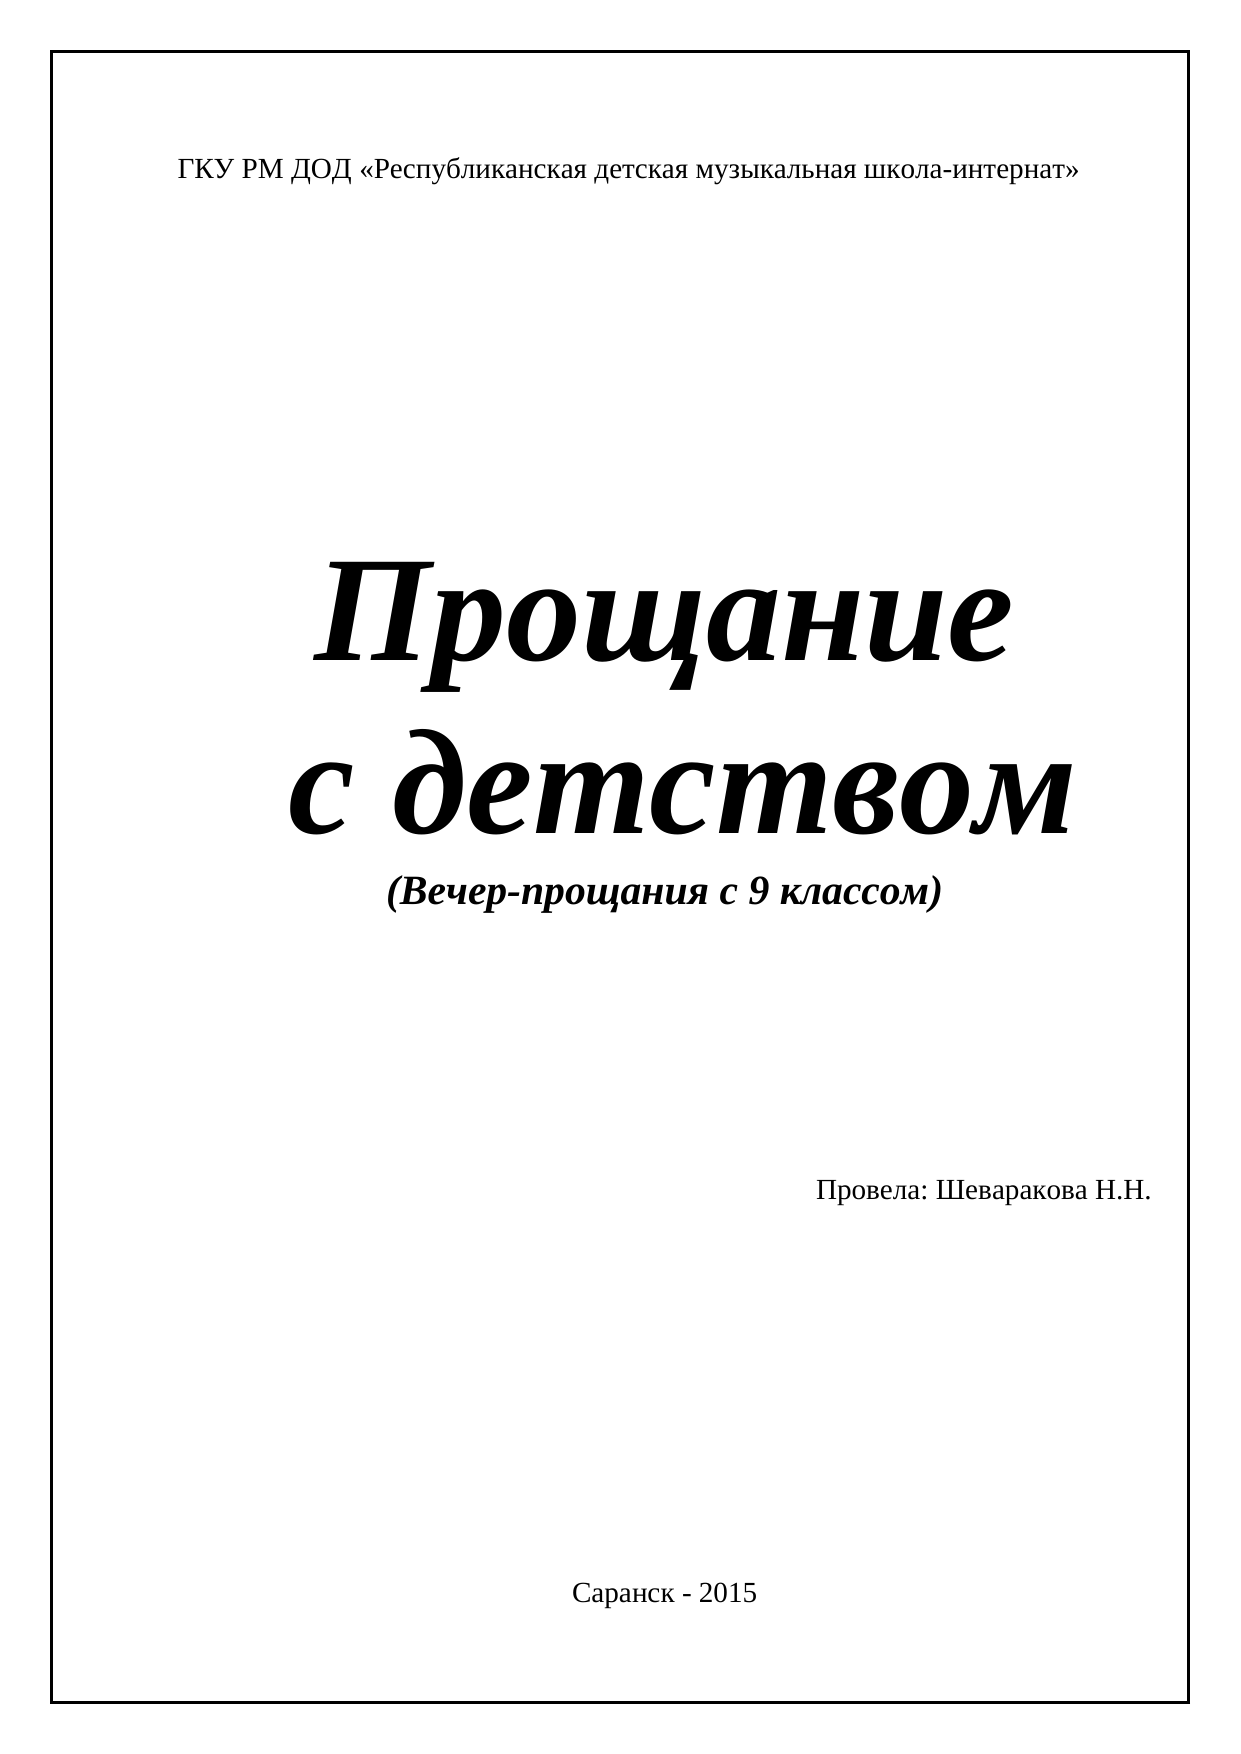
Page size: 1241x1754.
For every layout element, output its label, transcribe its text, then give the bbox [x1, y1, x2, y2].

text с детством [177, 693, 1152, 866]
text Провела: Шеваракова Н.Н. [177, 1172, 1152, 1206]
text Прощание [177, 521, 1152, 693]
text (Вечер-прощания с 9 классом) [177, 866, 1152, 913]
text Саранск - 2015 [177, 1575, 1152, 1608]
text ГКУ РМ ДОД «Республиканская детская музыкальная школа-интернат» [177, 118, 1152, 185]
